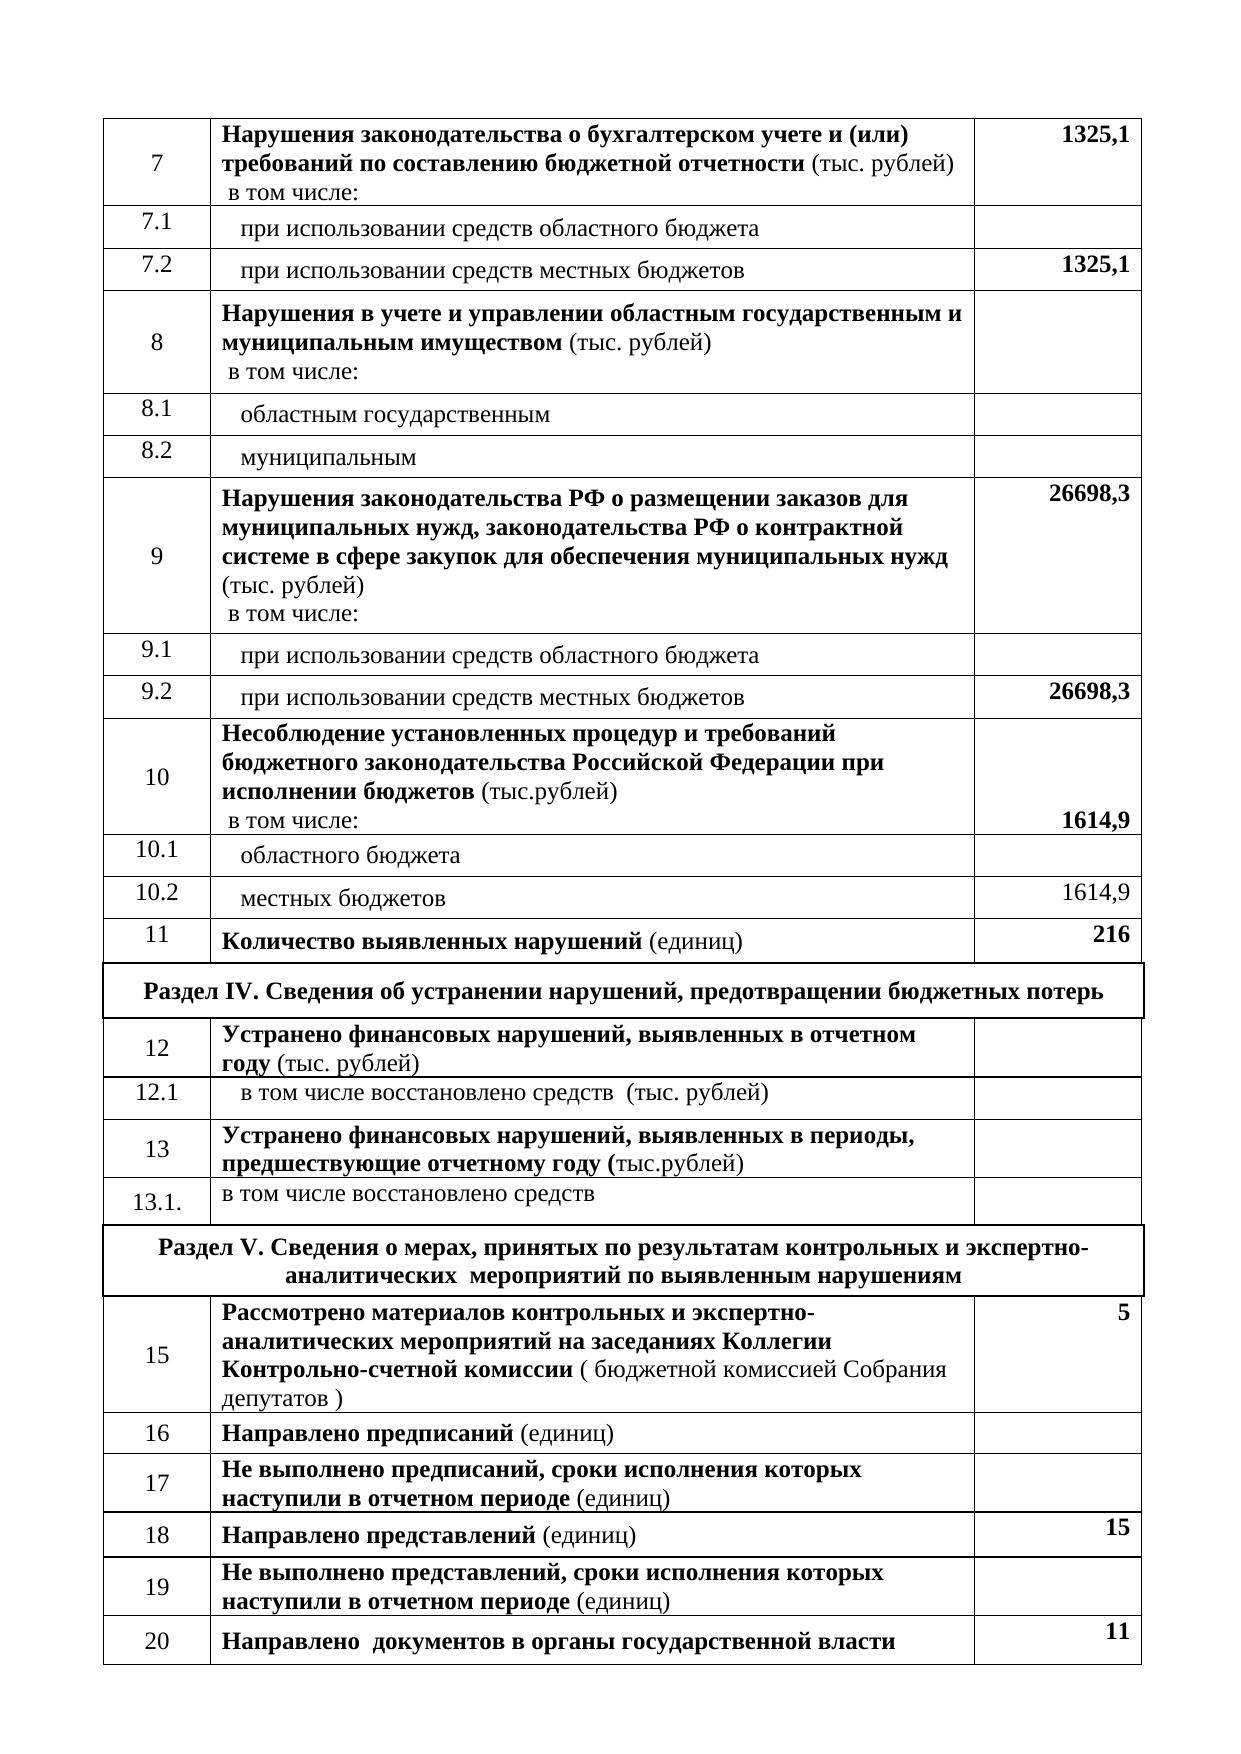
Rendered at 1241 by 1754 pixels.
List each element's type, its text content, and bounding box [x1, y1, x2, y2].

table_cell 18 [104, 1513, 210, 1556]
table_cell 12 [104, 1019, 210, 1076]
table_cell 7.1 [104, 206, 210, 248]
table_cell Нарушения законодательства о бухгалтерском учете и (или) требований по составлению бюджетной отчетности (тыс. рублей) в том числе: [211, 119, 974, 205]
table_cell 10.2 [104, 877, 210, 918]
table_cell 15 [104, 1297, 210, 1412]
table_cell 15 [975, 1513, 1141, 1556]
table_cell 1325,1 [975, 119, 1141, 205]
table_cell 11 [975, 1616, 1141, 1664]
table_cell [975, 835, 1141, 876]
table_cell Не выполнено представлений, сроки исполнения которых наступили в отчетном периоде (единиц) [211, 1558, 974, 1615]
table_cell при использовании средств областного бюджета [211, 206, 974, 248]
table_cell [975, 1120, 1141, 1177]
table_cell 11 [104, 919, 210, 962]
table_cell муниципальным [211, 436, 974, 477]
table_cell Направлено предписаний (единиц) [211, 1413, 974, 1453]
table_cell 10.1 [104, 835, 210, 876]
table_cell Несоблюдение установленных процедур и требований бюджетного законодательства Российской Федерации при исполнении бюджетов (тыс.рублей) в том числе: [211, 719, 974, 833]
table_cell при использовании средств областного бюджета [211, 634, 974, 675]
table_cell в том числе восстановлено средств (тыс. рублей) [211, 1078, 974, 1119]
table_cell 16 [104, 1413, 210, 1453]
table_cell Не выполнено предписаний, сроки исполнения которых наступили в отчетном периоде (единиц) [211, 1454, 974, 1511]
table_cell 8.2 [104, 436, 210, 477]
table_cell [975, 1178, 1141, 1224]
table_cell 7.2 [104, 249, 210, 290]
table_cell 26698,3 [975, 478, 1141, 633]
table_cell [211, 1616, 974, 1664]
table_cell [975, 1413, 1141, 1453]
table_cell Раздел V. Сведения о мерах, принятых по результатам контрольных и экспертно-аналитических мероприятий по выявленным нарушениям [104, 1226, 1143, 1295]
table_cell [975, 1019, 1141, 1076]
table_cell при использовании средств местных бюджетов [211, 249, 974, 290]
table_cell [975, 206, 1141, 248]
table_cell [975, 1558, 1141, 1615]
table_cell [975, 1454, 1141, 1511]
table_cell местных бюджетов [211, 877, 974, 918]
table_cell в том числе восстановлено средств [211, 1178, 974, 1224]
table_cell 1614,9 [975, 719, 1141, 833]
table_cell областным государственным [211, 394, 974, 434]
table_cell [975, 436, 1141, 477]
table_cell 13 [104, 1120, 210, 1177]
table_cell 5 [975, 1297, 1141, 1412]
table_cell 9.2 [104, 676, 210, 717]
table_cell 8.1 [104, 394, 210, 434]
table_cell Направлено представлений (единиц) [211, 1513, 974, 1556]
table_cell [975, 394, 1141, 434]
table_cell Рассмотрено материалов контрольных и экспертно-аналитических мероприятий на заседаниях Коллегии Контрольно-счетной комиссии ( бюджетной комиссией Собрания депутатов ) [211, 1297, 974, 1412]
table_cell 13.1. [104, 1178, 210, 1224]
table_cell Нарушения законодательства РФ о размещении заказов для муниципальных нужд, законодательства РФ о контрактной системе в сфере закупок для обеспечения муниципальных нужд (тыс. рублей) в том числе: [211, 478, 974, 633]
table_cell Нарушения в учете и управлении областным государственным и муниципальным имуществом (тыс. рублей) в том числе: [211, 291, 974, 392]
table_cell [975, 634, 1141, 675]
table_cell 20 [104, 1616, 210, 1664]
table_cell при использовании средств местных бюджетов [211, 676, 974, 717]
table_cell 9 [104, 478, 210, 633]
table_cell 12.1 [104, 1078, 210, 1119]
table_cell областного бюджета [211, 835, 974, 876]
table_cell 9.1 [104, 634, 210, 675]
table_cell [975, 291, 1141, 392]
table_cell 10 [104, 719, 210, 833]
table_cell 216 [975, 919, 1141, 962]
table_cell 26698,3 [975, 676, 1141, 717]
table_cell Устранено финансовых нарушений, выявленных в периоды, предшествующие отчетному году (тыс.рублей) [211, 1120, 974, 1177]
table_cell 19 [104, 1558, 210, 1615]
table_cell [975, 1078, 1141, 1119]
table_cell 8 [104, 291, 210, 392]
table_cell 17 [104, 1454, 210, 1511]
table_cell Устранено финансовых нарушений, выявленных в отчетном году (тыс. рублей) [211, 1019, 974, 1076]
table_cell 7 [104, 119, 210, 205]
table_cell Раздел IV. Сведения об устранении нарушений, предотвращении бюджетных потерь [104, 964, 1143, 1017]
table_cell 1325,1 [975, 249, 1141, 290]
table_cell Количество выявленных нарушений (единиц) [211, 919, 974, 962]
table_cell 1614,9 [975, 877, 1141, 918]
